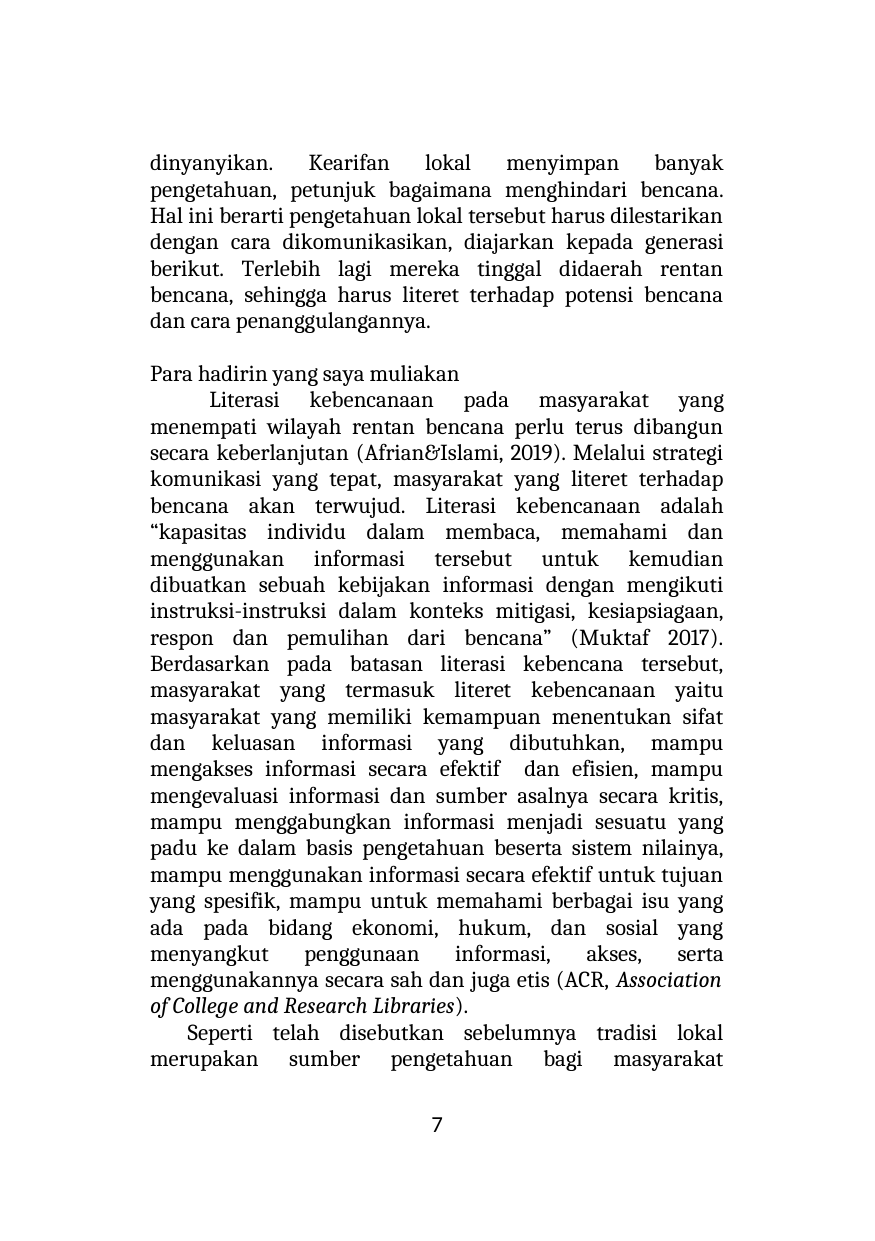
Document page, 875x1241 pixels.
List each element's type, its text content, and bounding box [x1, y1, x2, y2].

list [150, 1020, 724, 1072]
text Literasi kebencanaan pada masyarakat yang menempati wilayah rentan bencana perlu terus dibangun secara keberlanjutan (Afrian&Islami, 2019). Melalui strategi komunikasi yang tepat, masyarakat yang literet terhadap bencana akan terwujud. Literasi kebencanaan adalah “kapasitas individu dalam membaca, memahami dan menggunakan informasi tersebut untuk kemudian dibuatkan sebuah kebijakan informasi dengan mengikuti instruksi-instruksi dalam konteks mitigasi, kesiapsiagaan, respon dan pemulihan dari bencana” (Muktaf 2017). Berdasarkan pada batasan literasi kebencana tersebut, masyarakat yang termasuk literet kebencanaan yaitu masyarakat yang memiliki kemampuan menentukan sifat dan keluasan informasi yang dibutuhkan, mampu mengakses informasi secara efektif dan efisien, mampu mengevaluasi informasi dan sumber asalnya secara kritis, mampu menggabungkan informasi menjadi sesuatu yang padu ke dalam basis pengetahuan beserta sistem nilainya, mampu menggunakan informasi secara efektif untuk tujuan yang spesifik, mampu untuk memahami berbagai isu yang ada pada bidang ekonomi, hukum, dan sosial yang menyangkut penggunaan informasi, akses, serta menggunakannya secara sah dan juga etis (ACR, Association of College and Research Libraries). [150, 387, 724, 1020]
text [150, 150, 724, 334]
text Para hadirin yang saya muliakan [150, 361, 724, 387]
